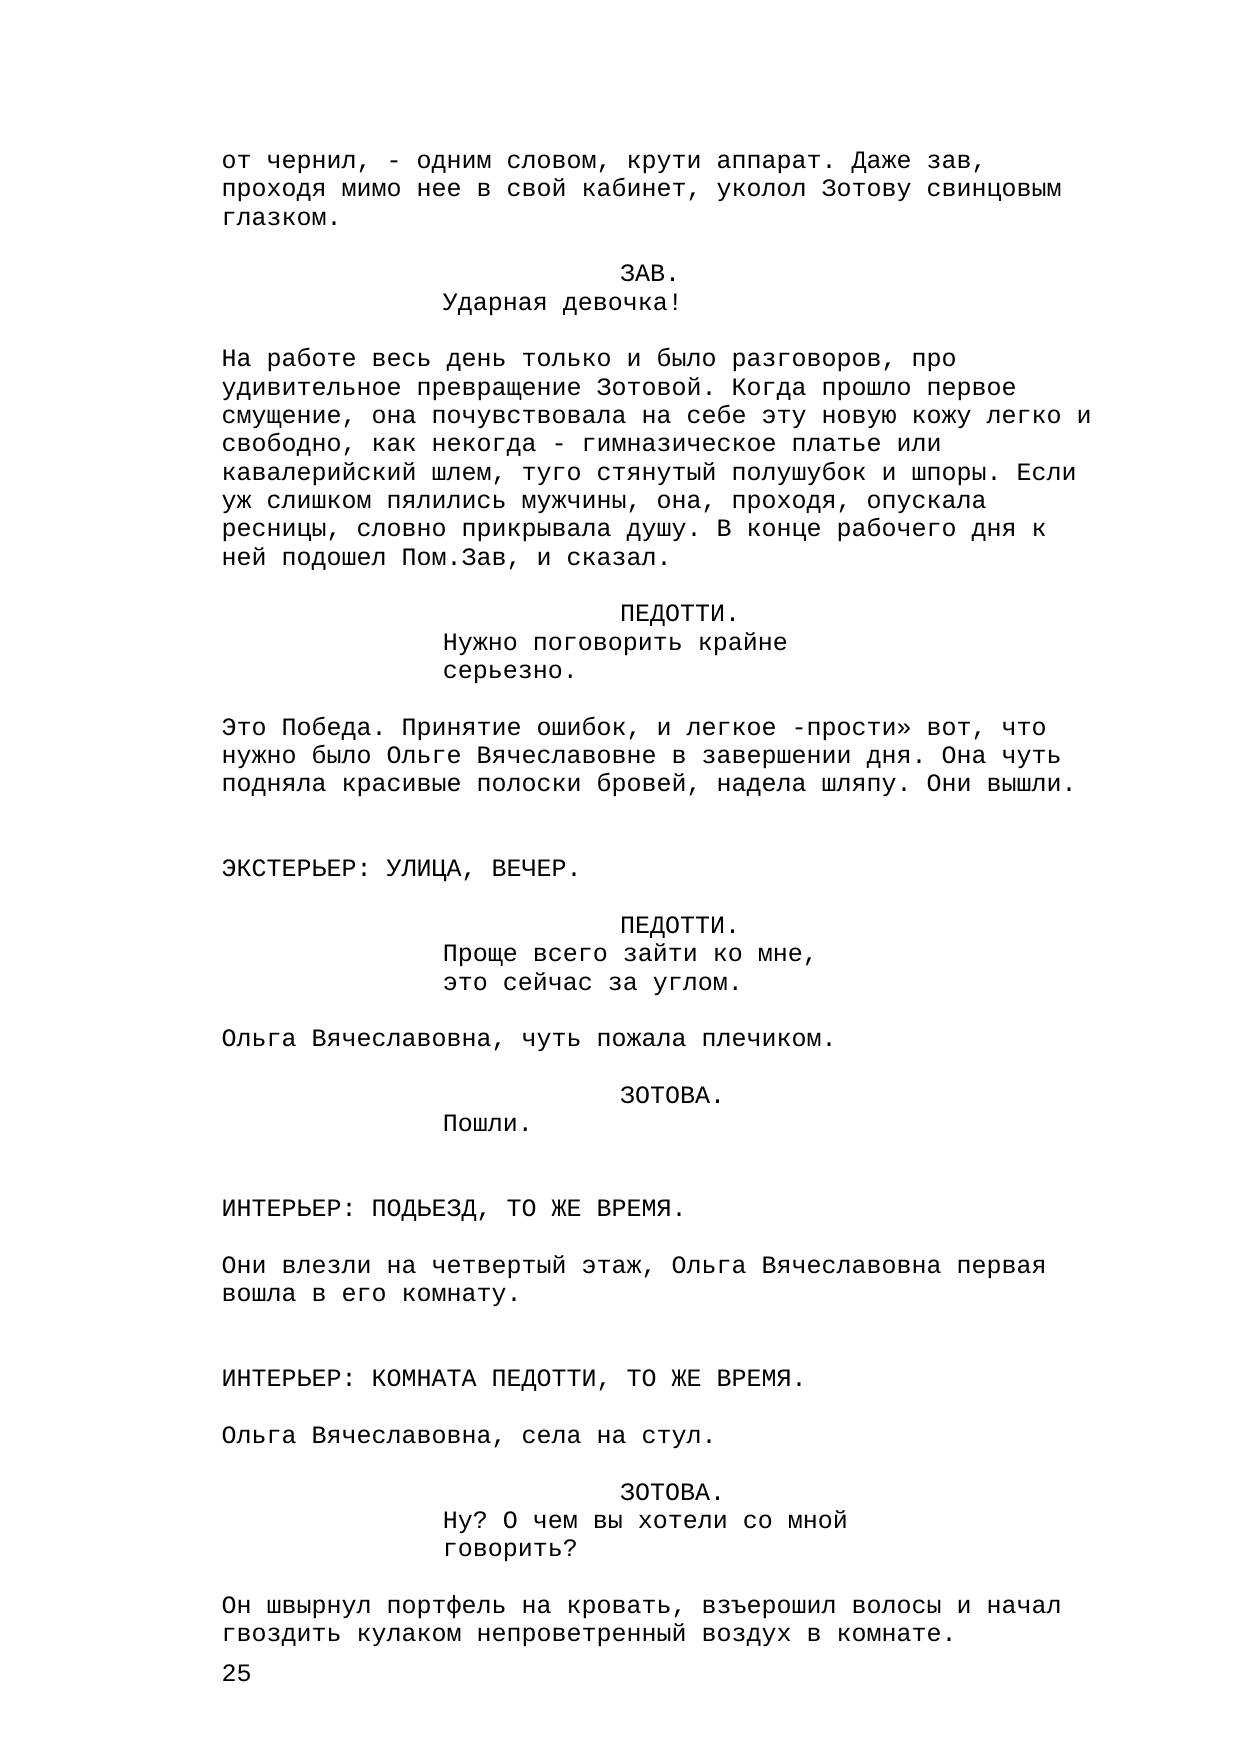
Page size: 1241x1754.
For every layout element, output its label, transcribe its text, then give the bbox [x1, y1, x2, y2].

subtitle ЭКСТЕРЬЕР: УЛИЦА, ВЕЧЕР. [221, 856, 1093, 884]
subtitle ИНТЕРЬЕР: КОМНАТА ПЕДОТТИ, ТО ЖЕ ВРЕМЯ. [221, 1366, 1093, 1394]
text Ольга Вячеславовна, села на стул. [221, 1423, 1093, 1451]
text ПЕДОТТИ. [620, 913, 1093, 941]
text На работе весь день только и было разговоров, про удивительное превращение Зотовой. Когда прошло первое смущение, она почувствовала на себе эту новую кожу легко и свободно, как некогда - гимназическое платье или кавалерийский шлем, туго стянутый полушубок и шпоры. Если уж слишком пялились мужчины, она, проходя, опускала ресницы, словно прикрывала душу. В конце рабочего дня к ней подошел Пом.Зав, и сказал. [221, 346, 1093, 573]
text Он швырнул портфель на кровать, взъерошил волосы и начал гвоздить кулаком непроветренный воздух в комнате. [221, 1593, 1093, 1649]
text Это Победа. Принятие ошибок, и легкое -прости» вот, что нужно было Ольге Вячеславовне в завершении дня. Она чуть подняла красивые полоски бровей, надела шляпу. Они вышли. [221, 714, 1093, 799]
text ЗАВ. [620, 261, 1093, 289]
text Они влезли на четвертый этаж, Ольга Вячеславовна первая вошла в его комнату. [221, 1253, 1093, 1309]
text ЗОТОВА. [620, 1083, 1093, 1111]
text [221, 148, 1093, 233]
subtitle ИНТЕРЬЕР: ПОДЬЕЗД, ТО ЖЕ ВРЕМЯ. [221, 1196, 1093, 1224]
text Ольга Вячеславовна, чуть пожала плечиком. [221, 1026, 1093, 1054]
text ЗОТОВА. [620, 1479, 1093, 1508]
text Нужно поговорить крайне серьезно. [443, 629, 871, 686]
text Пошли. [443, 1111, 871, 1139]
text ПЕДОТТИ. [620, 601, 1093, 629]
text Ударная девочка! [443, 289, 871, 318]
text Ну? О чем вы хотели со мной говорить? [443, 1508, 871, 1564]
text Проще всего зайти ко мне, это сейчас за углом. [443, 941, 871, 998]
